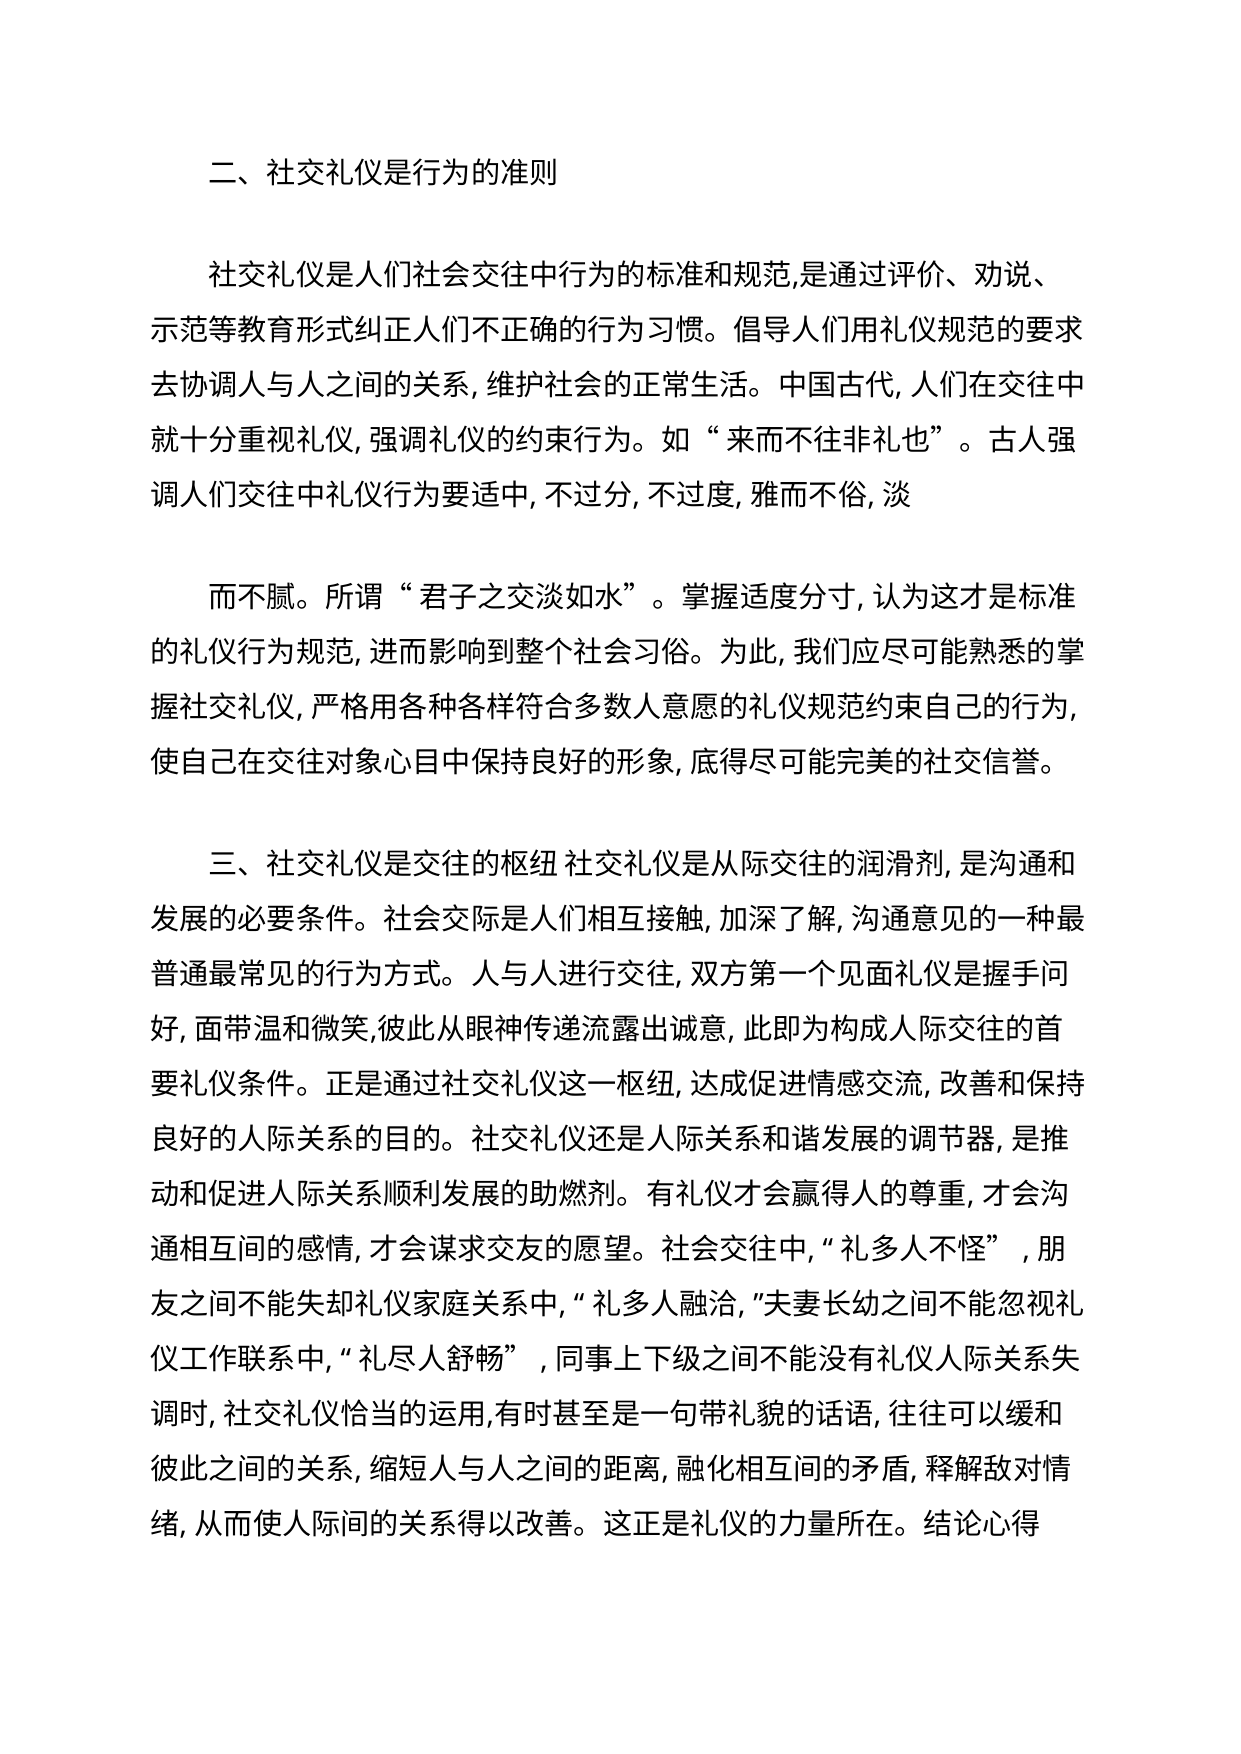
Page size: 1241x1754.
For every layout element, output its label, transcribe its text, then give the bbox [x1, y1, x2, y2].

text 而不腻。所谓“ 君子之交淡如水”。掌握适度分寸, 认为这才是标准的礼仪行为规范, 进而影响到整个社会习俗。为此, 我们应尽可能熟悉的掌握社交礼仪, 严格用各种各样符合多数人意愿的礼仪规范约束自己的行为, 使自己在交往对象心目中保持良好的形象, 底得尽可能完美的社交信誉。 [150, 574, 1090, 781]
text 社交礼仪是人们社会交往中行为的标准和规范,是通过评价、劝说、示范等教育形式纠正人们不正确的行为习惯。倡导人们用礼仪规范的要求去协调人与人之间的关系, 维护社会的正常生活。中国古代, 人们在交往中就十分重视礼仪, 强调礼仪的约束行为。如“ 来而不往非礼也”。古人强调人们交往中礼仪行为要适中, 不过分, 不过度, 雅而不俗, 淡 [150, 252, 1090, 514]
text 三、社交礼仪是交往的枢纽 社交礼仪是从际交往的润滑剂, 是沟通和发展的必要条件。社会交际是人们相互接触, 加深了解, 沟通意见的一种最普通最常见的行为方式。人与人进行交往, 双方第一个见面礼仪是握手问好, 面带温和微笑,彼此从眼神传递流露出诚意, 此即为构成人际交往的首要礼仪条件。正是通过社交礼仪这一枢纽, 达成促进情感交流, 改善和保持良好的人际关系的目的。社交礼仪还是人际关系和谐发展的调节器, 是推动和促进人际关系顺利发展的助燃剂。有礼仪才会赢得人的尊重, 才会沟通相互间的感情, 才会谋求交友的愿望。社会交往中, “ 礼多人不怪” , 朋友之间不能失却礼仪家庭关系中, “ 礼多人融洽, ”夫妻长幼之间不能忽视礼仪工作联系中, “ 礼尽人舒畅” , 同事上下级之间不能没有礼仪人际关系失调时, 社交礼仪恰当的运用,有时甚至是一句带礼貌的话语, 往往可以缓和彼此之间的关系, 缩短人与人之间的距离, 融化相互间的矛盾, 释解敌对情绪, 从而使人际间的关系得以改善。这正是礼仪的力量所在。结论心得 [150, 841, 1090, 1543]
text 二、社交礼仪是行为的准则 [150, 150, 1090, 192]
